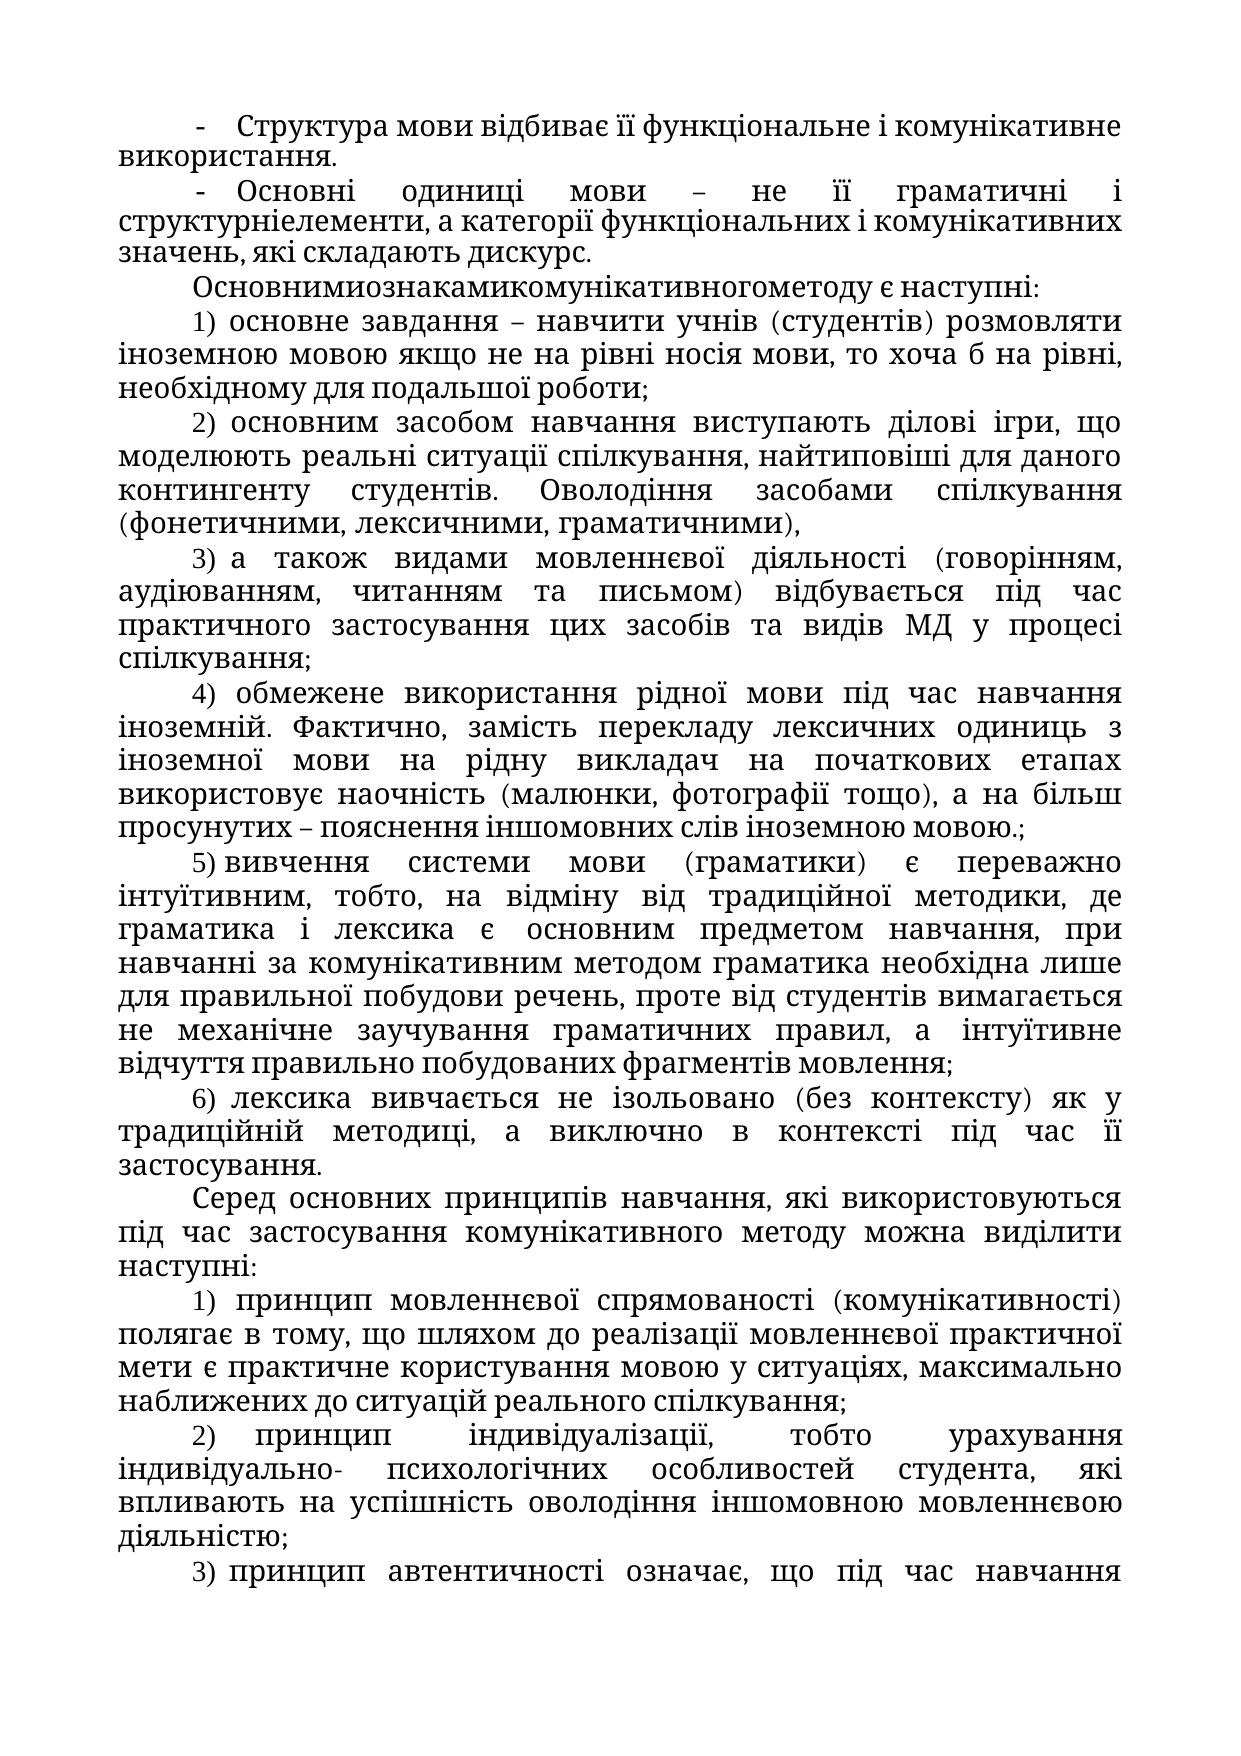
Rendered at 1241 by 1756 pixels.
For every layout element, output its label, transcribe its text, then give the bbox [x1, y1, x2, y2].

list принцип мовленнєвої спрямованості (комунікативності) полягає в тому, що шляхом до реалізації мовленнєвої практичної мети є практичне користування мовою у ситуаціях, максимально наближених до ситуацій реального спілкування; [118, 1283, 1122, 1418]
list вивчення системи мови (граматики) є переважно інтуїтивним, тобто, на відміну від традиційної методики, де граматика і лексика є основним предметом навчання, при навчанні за комунікативним методом граматика необхідна лише для правильної побудови речень, проте від студентів вимагається не механічне заучування граматичних правил, а інтуїтивне відчуття правильно побудованих фрагментів мовлення; [118, 845, 1122, 1081]
list Структура мови відбиває її функціональне і комунікативне використання. [118, 110, 1122, 173]
list основним засобом навчання виступають ділові ігри, що моделюють реальні ситуації спілкування, найтиповіші для даного контингенту студентів. Оволодіння засобами спілкування (фонетичними, лексичними, граматичними), [118, 406, 1122, 541]
list Основні одиниці мови – не її граматичні і структурніелементи, а категорії функціональних і комунікативних значень, які складають дискурс. [118, 176, 1122, 270]
list лексика вивчається не ізольовано (без контексту) як у традиційній методиці, а виключно в контексті під час її застосування. [118, 1081, 1122, 1183]
list принцип індивідуалізації, тобто урахування індивідуально- психологічних особливостей студента, які впливають на успішність оволодіння іншомовною мовленнєвою діяльністю; [118, 1418, 1123, 1554]
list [118, 1554, 1122, 1588]
list основне завдання – навчити учнів (студентів) розмовляти іноземною мовою якщо не на рівні носія мови, то хоча б на рівні, необхідному для подальшої роботи; [118, 304, 1123, 406]
text Серед основних принципів навчання, які використовуються під час застосування комунікативного методу можна виділити наступні: [118, 1183, 1122, 1283]
list обмежене використання рідної мови під час навчання іноземній. Фактично, замість перекладу лексичних одиниць з іноземної мови на рідну викладач на початкових етапах використовує наочність (малюнки, фотографії тощо), а на більш просунутих – пояснення іншомовних слів іноземною мовою.; [118, 676, 1122, 845]
text Основнимиознакамикомунікативногометоду є наступні: [192, 270, 1146, 304]
list а також видами мовленнєвої діяльності (говорінням, аудіюванням, читанням та письмом) відбувається під час практичного застосування цих засобів та видів МД у процесі спілкування; [118, 541, 1122, 676]
